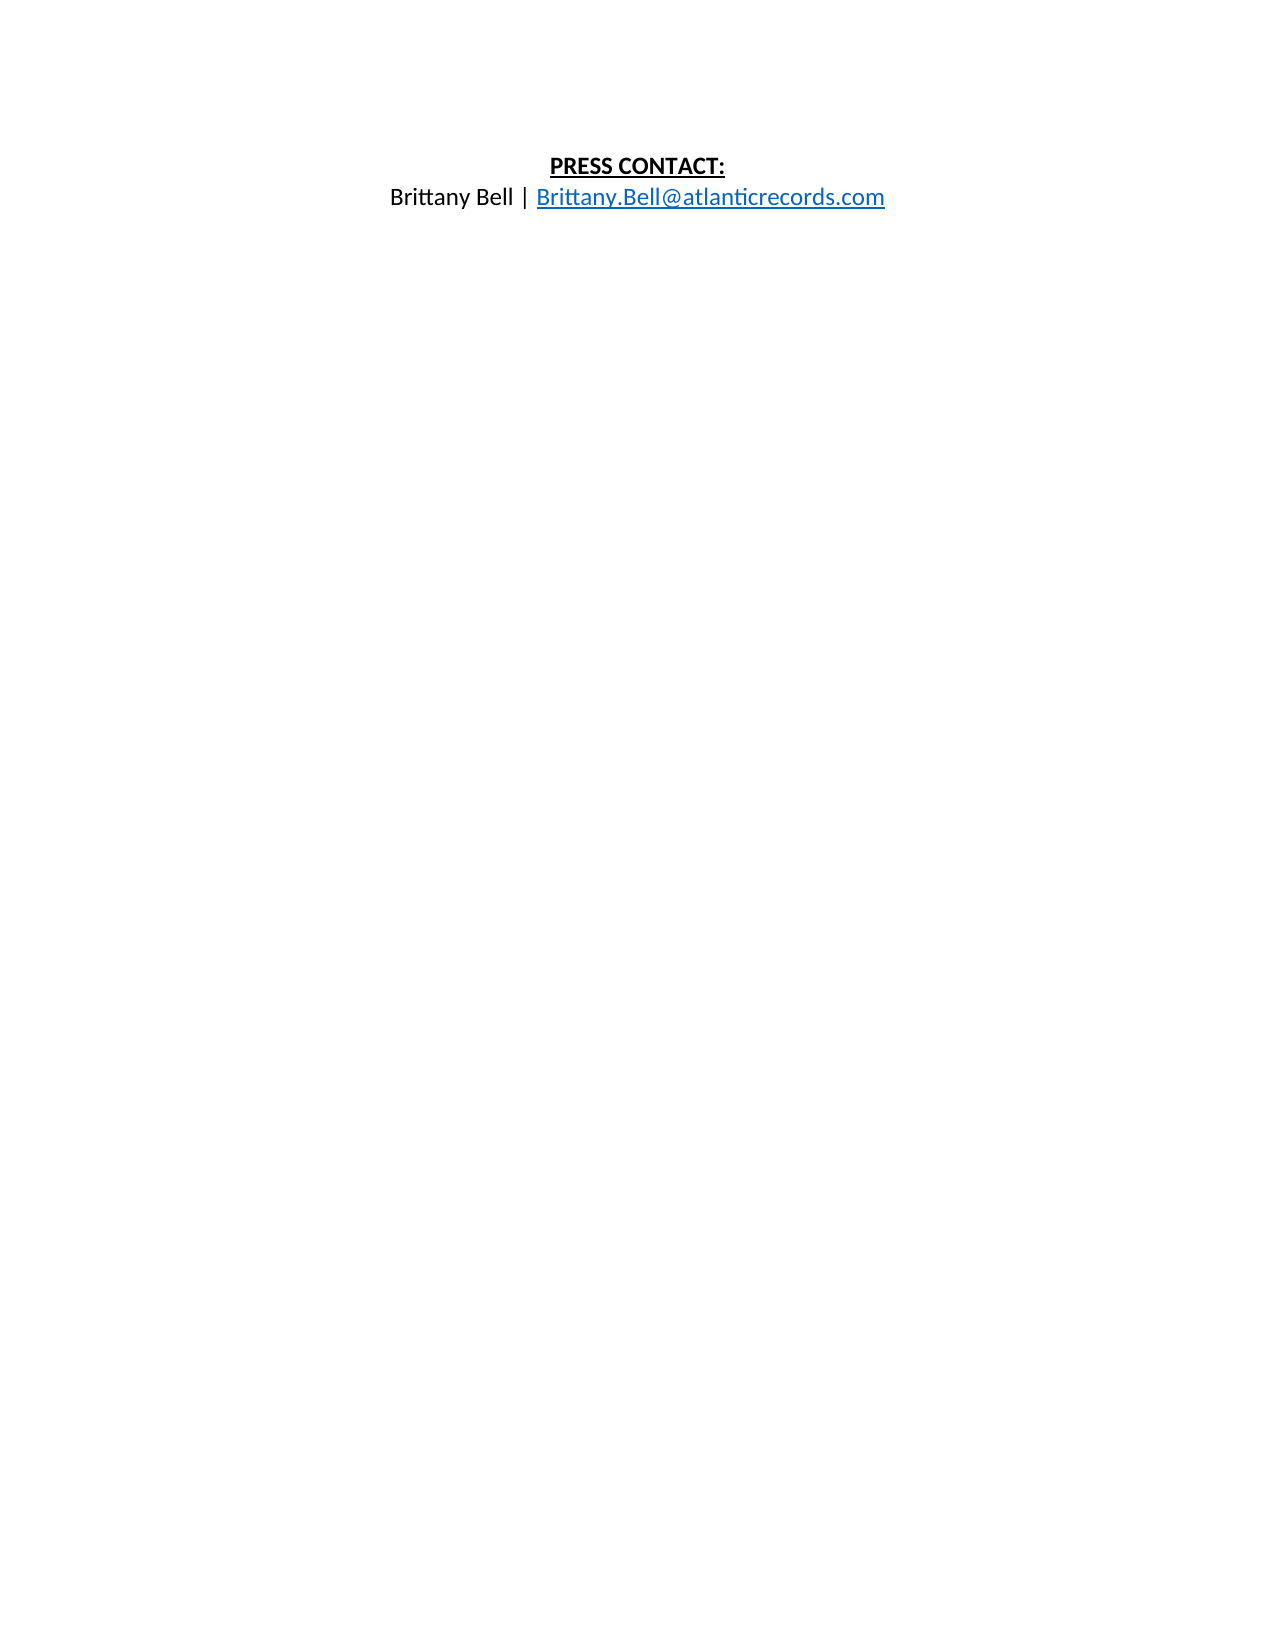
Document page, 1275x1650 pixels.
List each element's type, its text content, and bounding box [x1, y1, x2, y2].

text PRESS CONTACT: [120, 151, 1155, 181]
text Brittany Bell | Brittany.Bell@atlanticrecords.com [120, 181, 1155, 212]
